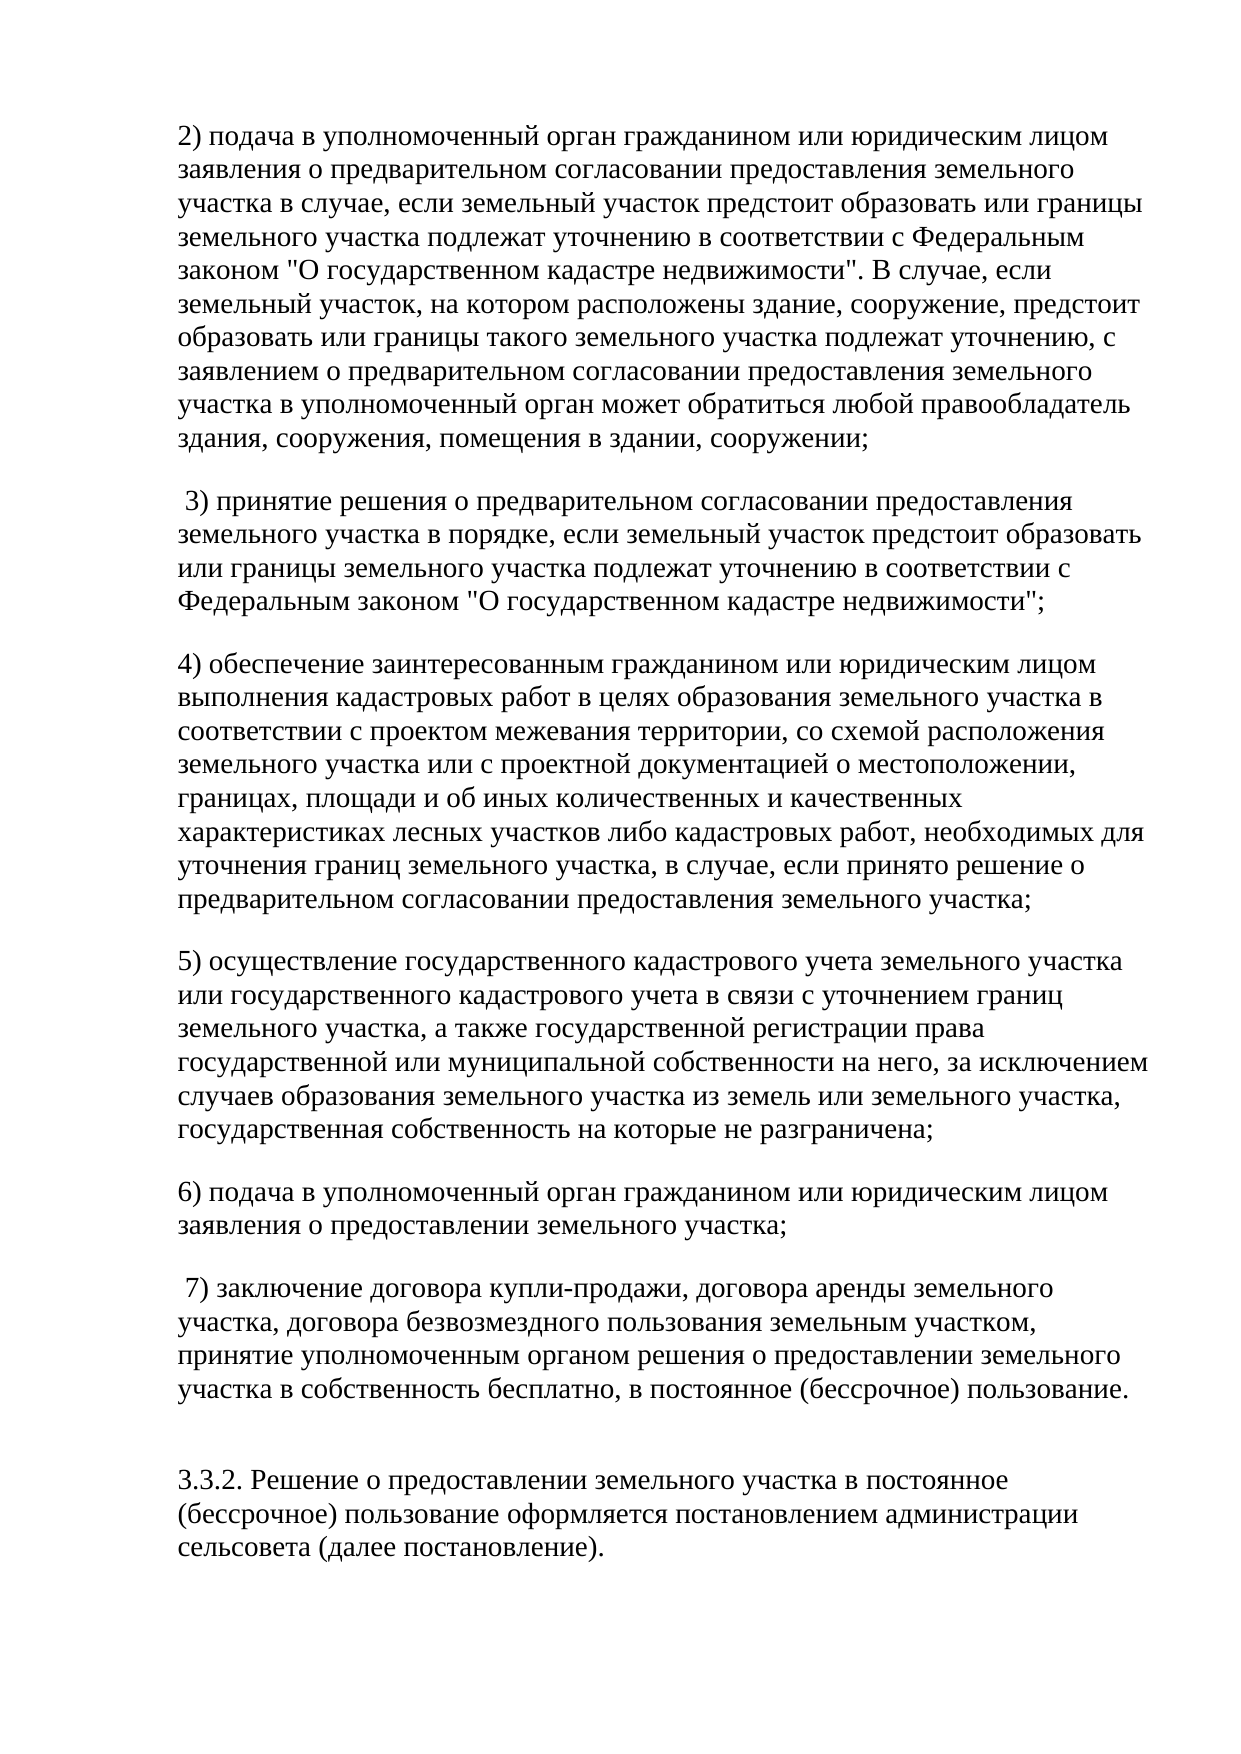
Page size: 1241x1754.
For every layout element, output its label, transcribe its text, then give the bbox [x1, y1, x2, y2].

text 3) принятие решения о предварительном согласовании предоставления земельного участка в порядке, если земельный участок предстоит образовать или границы земельного участка подлежат уточнению в соответствии с Федеральным законом "О государственном кадастре недвижимости"; [177, 483, 1152, 617]
text 6) подача в уполномоченный орган гражданином или юридическим лицом заявления о предоставлении земельного участка; [177, 1174, 1152, 1241]
text 7) заключение договора купли-продажи, договора аренды земельного участка, договора безвозмездного пользования земельным участком, принятие уполномоченным органом решения о предоставлении земельного участка в собственность бесплатно, в постоянное (бессрочное) пользование. [177, 1270, 1152, 1433]
text 2) подача в уполномоченный орган гражданином или юридическим лицом заявления о предварительном согласовании предоставления земельного участка в случае, если земельный участок предстоит образовать или границы земельного участка подлежат уточнению в соответствии с Федеральным законом "О государственном кадастре недвижимости". В случае, если земельный участок, на котором расположены здание, сооружение, предстоит образовать или границы такого земельного участка подлежат уточнению, с заявлением о предварительном согласовании предоставления земельного участка в уполномоченный орган может обратиться любой правообладатель здания, сооружения, помещения в здании, сооружении; [177, 118, 1152, 453]
text 3.3.2. Решение о предоставлении земельного участка в постоянное (бессрочное) пользование оформляется постановлением администрации сельсовета (далее постановление). [177, 1462, 1152, 1563]
text 5) осуществление государственного кадастрового учета земельного участка или государственного кадастрового учета в связи с уточнением границ земельного участка, а также государственной регистрации права государственной или муниципальной собственности на него, за исключением случаев образования земельного участка из земель или земельного участка, государственная собственность на которые не разграничена; [177, 943, 1152, 1145]
text 4) обеспечение заинтересованным гражданином или юридическим лицом выполнения кадастровых работ в целях образования земельного участка в соответствии с проектом межевания территории, со схемой расположения земельного участка или с проектной документацией о местоположении, границах, площади и об иных количественных и качественных характеристиках лесных участков либо кадастровых работ, необходимых для уточнения границ земельного участка, в случае, если принято решение о предварительном согласовании предоставления земельного участка; [177, 646, 1152, 914]
